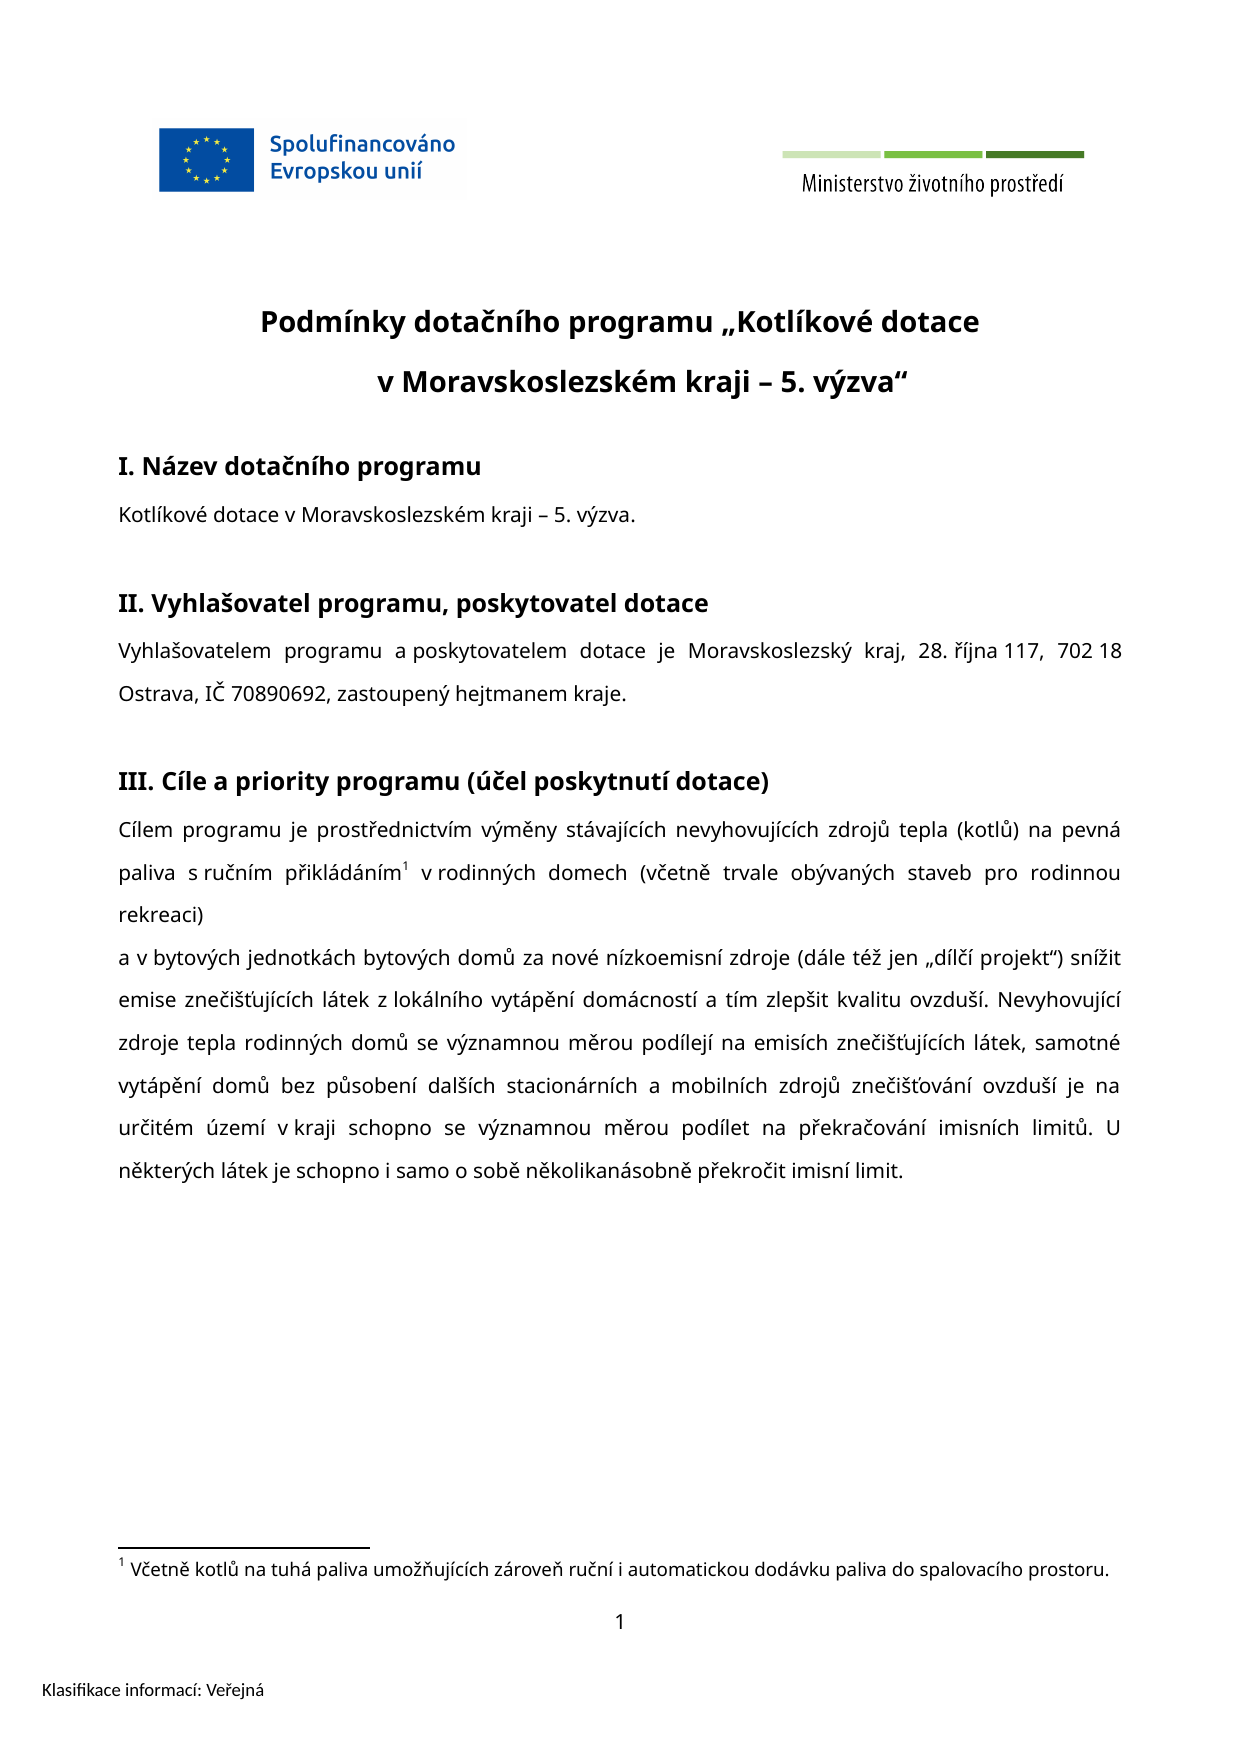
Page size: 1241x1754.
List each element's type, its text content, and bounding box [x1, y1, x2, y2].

subtitle Název dotačního programu [118, 449, 1122, 483]
subtitle Cíle a priority programu (účel poskytnutí dotace) [118, 764, 1122, 798]
subtitle Podmínky dotačního programu „Kotlíkové dotace v Moravskoslezském kraji – 5. výzva“ [118, 302, 1122, 401]
text Kotlíkové dotace v Moravskoslezském kraji – 5. výzva. [118, 500, 1122, 528]
text Vyhlašovatelem programu a poskytovatelem dotace je Moravskoslezský kraj, 28. října 117, 702 18 Ostrava, IČ 70890692, zastoupený hejtmanem kraje. [118, 636, 1122, 707]
picture [775, 144, 1088, 200]
text Cílem programu je prostřednictvím výměny stávajících nevyhovujících zdrojů tepla (kotlů) na pevná paliva s ručním přikládáním v rodinných domech (včetně trvale obývaných staveb pro rodinnou rekreaci) a v bytových jednotkách bytových domů za nové nízkoemisní zdroje (dále též jen „dílčí projekt“) snížit emise znečišťujících látek z lokálního vytápění domácností a tím zlepšit kvalitu ovzduší. Nevyhovující zdroje tepla rodinných domů se významnou měrou podílejí na emisích znečišťujících látek, samotné vytápění domů bez působení dalších stacionárních a mobilních zdrojů znečišťování ovzduší je na určitém území v kraji schopno se významnou měrou podílet na překračování imisních limitů. U některých látek je schopno i samo o sobě několikanásobně překročit imisní limit. [118, 815, 1122, 1184]
subtitle Vyhlašovatel programu, poskytovatel dotace [118, 585, 1122, 619]
picture [152, 118, 467, 200]
